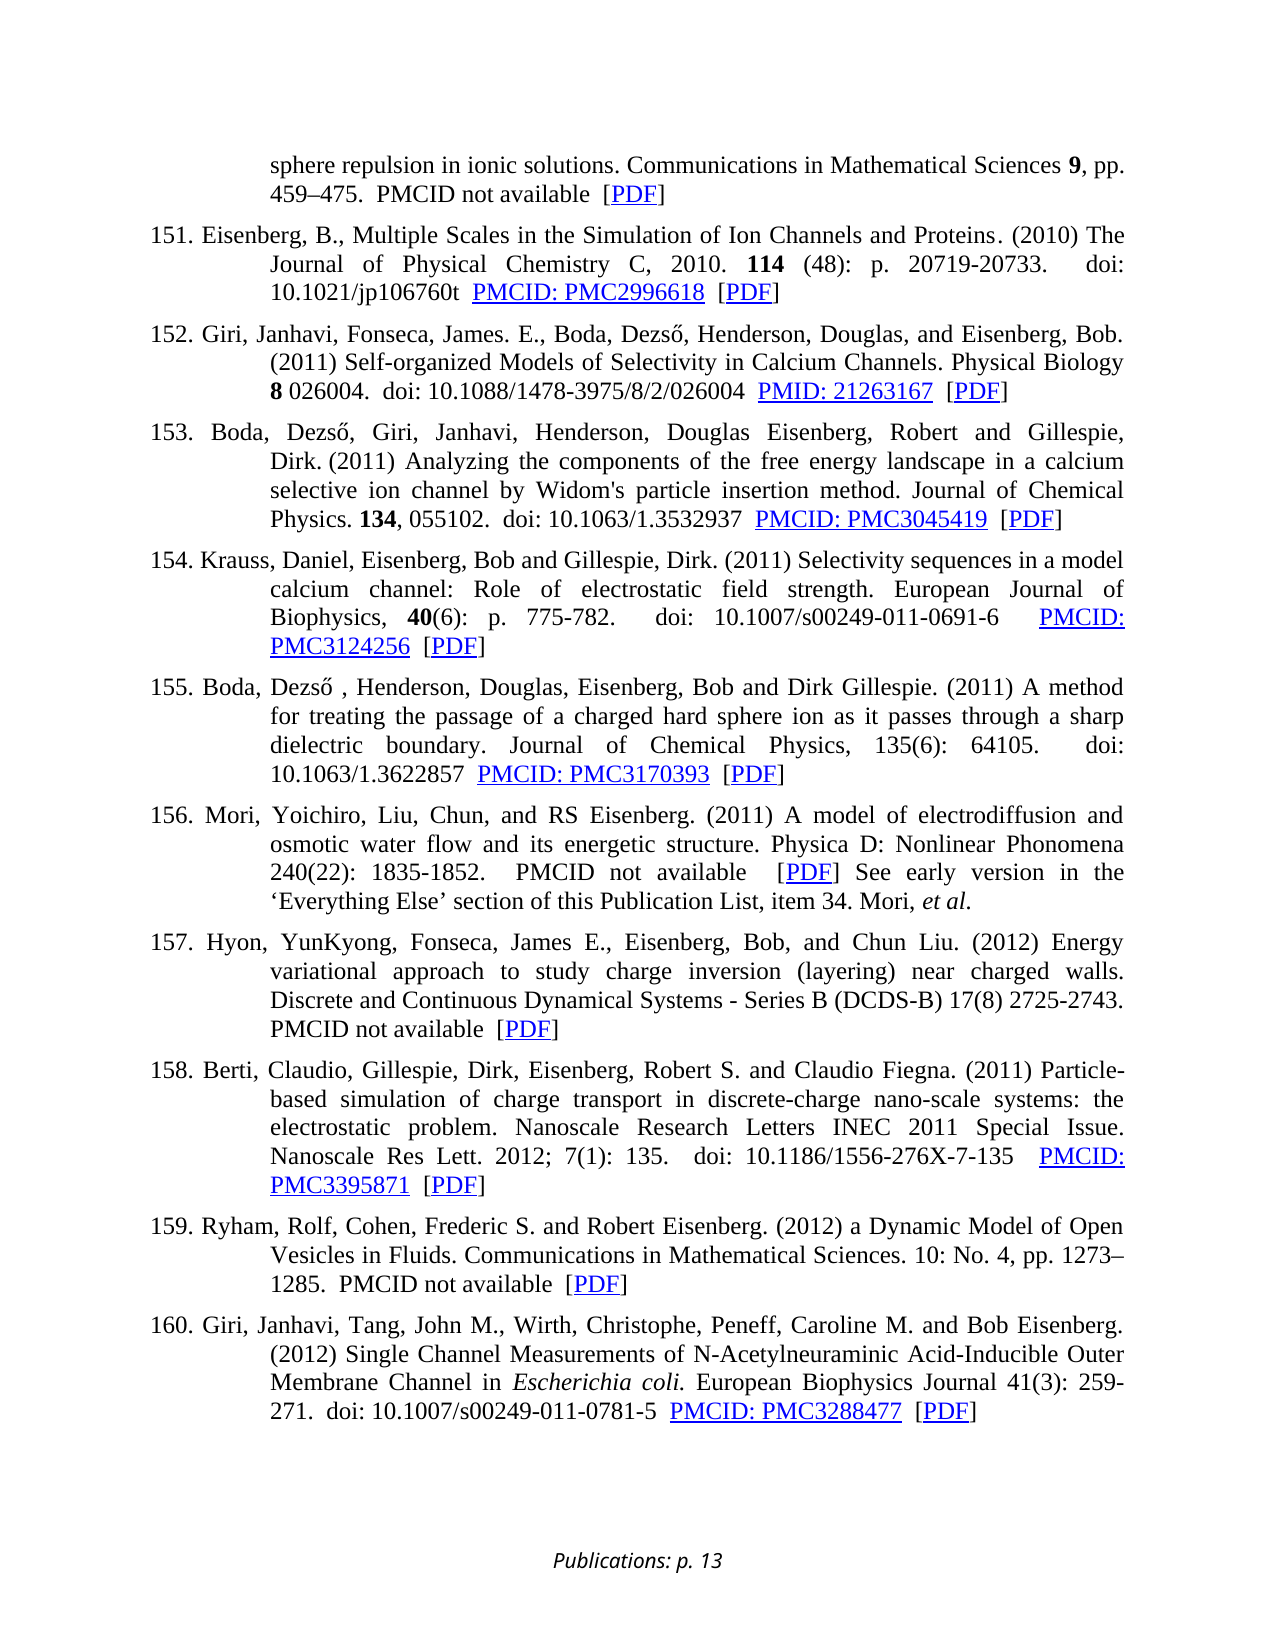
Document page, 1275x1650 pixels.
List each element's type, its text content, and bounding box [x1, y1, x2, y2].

text 159. Ryham, Rolf, Cohen, Frederic S. and Robert Eisenberg. (2012) a Dynamic Model of Open Vesicles in Fluids. Communications in Mathematical Sciences. 10: No. 4, pp. 1273–1285. PMCID not available [PDF] [150, 1211, 1125, 1297]
text 156. Mori, Yoichiro, Liu, Chun, and RS Eisenberg. (2011) A model of electrodiffusion and osmotic water flow and its energetic structure. Physica D: Nonlinear Phonomena 240(22): 1835-1852. PMCID not available [PDF] See early version in the ‘Everything Else’ section of this Publication List, item 34. Mori, et al. [150, 800, 1125, 915]
text 157. Hyon, YunKyong, Fonseca, James E., Eisenberg, Bob, and Chun Liu. (2012) Energy variational approach to study charge inversion (layering) near charged walls. Discrete and Continuous Dynamical Systems - Series B (DCDS-B) 17(8) 2725-2743. PMCID not available [PDF] [150, 927, 1125, 1042]
text 153. Boda, Dezső, Giri, Janhavi, Henderson, Douglas Eisenberg, Robert and Gillespie, Dirk. (2011) Analyzing the components of the free energy landscape in a calcium selective ion channel by Widom's particle insertion method. Journal of Chemical Physics. 134, 055102. doi: 10.1063/1.3532937 PMCID: PMC3045419 [PDF] [150, 417, 1125, 532]
text 158. Berti, Claudio, Gillespie, Dirk, Eisenberg, Robert S. and Claudio Fiegna. (2011) Particle-based simulation of charge transport in discrete-charge nano-scale systems: the electrostatic problem. Nanoscale Research Letters INEC 2011 Special Issue. Nanoscale Res Lett. 2012; 7(1): 135. doi: 10.1186/1556-276X-7-135 PMCID: PMC3395871 [PDF] [150, 1055, 1125, 1199]
text 152. Giri, Janhavi, Fonseca, James. E., Boda, Dezső, Henderson, Douglas, and Eisenberg, Bob. (2011) Self-organized Models of Selectivity in Calcium Channels. Physical Biology 8 026004. doi: 10.1088/1478-3975/8/2/026004 PMID: 21263167 [PDF] [150, 319, 1125, 405]
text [150, 150, 1125, 207]
text 155. Boda, Dezső , Henderson, Douglas, Eisenberg, Bob and Dirk Gillespie. (2011) A method for treating the passage of a charged hard sphere ion as it passes through a sharp dielectric boundary. Journal of Chemical Physics, 135(6): 64105. doi: 10.1063/1.3622857 PMCID: PMC3170393 [PDF] [150, 672, 1125, 787]
text 154. Krauss, Daniel, Eisenberg, Bob and Gillespie, Dirk. (2011) Selectivity sequences in a model calcium channel: Role of electrostatic field strength. European Journal of Biophysics, 40(6): p. 775-782. doi: 10.1007/s00249-011-0691-6 PMCID: PMC3124256 [PDF] [150, 545, 1125, 660]
text 151. Eisenberg, B., Multiple Scales in the Simulation of Ion Channels and Proteins. (2010) The Journal of Physical Chemistry C, 2010. 114 (48): p. 20719-20733. doi: 10.1021/jp106760t PMCID: PMC2996618 [PDF] [150, 220, 1125, 306]
text 160. Giri, Janhavi, Tang, John M., Wirth, Christophe, Peneff, Caroline M. and Bob Eisenberg. (2012) Single Channel Measurements of N-Acetylneuraminic Acid-Inducible Outer Membrane Channel in Escherichia coli. European Biophysics Journal 41(3): 259-271. doi: 10.1007/s00249-011-0781-5 PMCID: PMC3288477 [PDF] [150, 1310, 1125, 1425]
